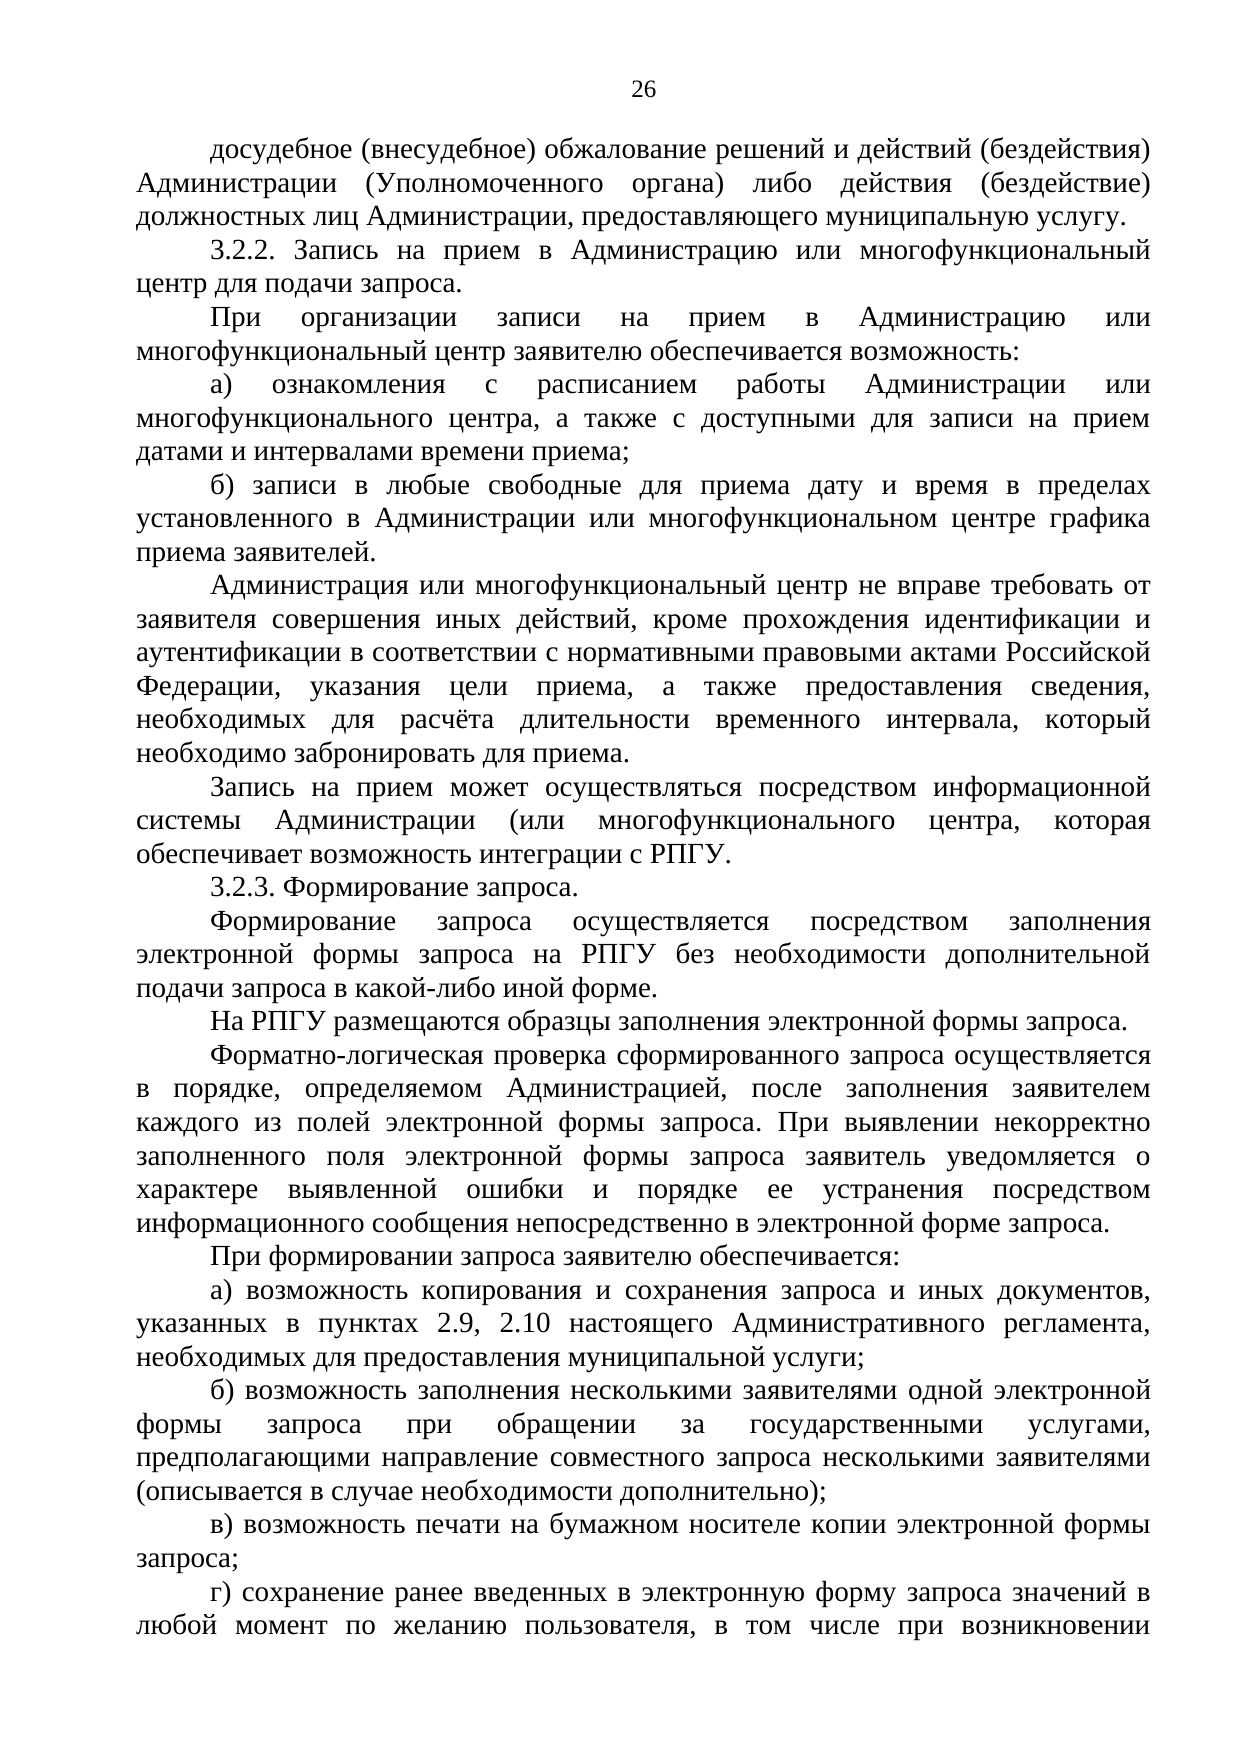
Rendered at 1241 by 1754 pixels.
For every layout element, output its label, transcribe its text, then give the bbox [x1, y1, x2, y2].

text а) ознакомления с расписанием работы Администрации или многофункционального центра, а также с доступными для записи на прием датами и интервалами времени приема; [136, 366, 1152, 467]
text На РПГУ размещаются образцы заполнения электронной формы запроса. [136, 1003, 1152, 1037]
text Форматно-логическая проверка сформированного запроса осуществляется в порядке, определяемом Администрацией, после заполнения заявителем каждого из полей электронной формы запроса. При выявлении некорректно заполненного поля электронной формы запроса заявитель уведомляется о характере выявленной ошибки и порядке ее устранения посредством информационного сообщения непосредственно в электронной форме запроса. [136, 1037, 1152, 1238]
text а) возможность копирования и сохранения запроса и иных документов, указанных в пунктах 2.9, 2.10 настоящего Административного регламента, необходимых для предоставления муниципальной услуги; [136, 1272, 1152, 1372]
text Запись на прием может осуществляться посредством информационной системы Администрации (или многофункционального центра, которая обеспечивает возможность интеграции с РПГУ. [136, 769, 1152, 869]
text При формировании запроса заявителю обеспечивается: [136, 1238, 1152, 1272]
text Формирование запроса осуществляется посредством заполнения электронной формы запроса на РПГУ без необходимости дополнительной подачи запроса в какой-либо иной форме. [136, 903, 1152, 1003]
text б) возможность заполнения несколькими заявителями одной электронной формы запроса при обращении за государственными услугами, предполагающими направление совместного запроса несколькими заявителями (описывается в случае необходимости дополнительно); [136, 1372, 1152, 1507]
text б) записи в любые свободные для приема дату и время в пределах установленного в Администрации или многофункциональном центре графика приема заявителей. [136, 467, 1152, 567]
text Администрация или многофункциональный центр не вправе требовать от заявителя совершения иных действий, кроме прохождения идентификации и аутентификации в соответствии с нормативными правовыми актами Российской Федерации, указания цели приема, а также предоставления сведения, необходимых для расчёта длительности временного интервала, который необходимо забронировать для приема. [136, 567, 1152, 769]
text досудебное (внесудебное) обжалование решений и действий (бездействия) Администрации (Уполномоченного органа) либо действия (бездействие) должностных лиц Администрации, предоставляющего муниципальную услугу. [136, 131, 1152, 232]
text 3.2.3. Формирование запроса. [136, 869, 1152, 903]
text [136, 1574, 1152, 1641]
text 3.2.2. Запись на прием в Администрацию или многофункциональный центр для подачи запроса. [136, 232, 1152, 299]
text При организации записи на прием в Администрацию или многофункциональный центр заявителю обеспечивается возможность: [136, 299, 1152, 366]
text в) возможность печати на бумажном носителе копии электронной формы запроса; [136, 1507, 1152, 1574]
